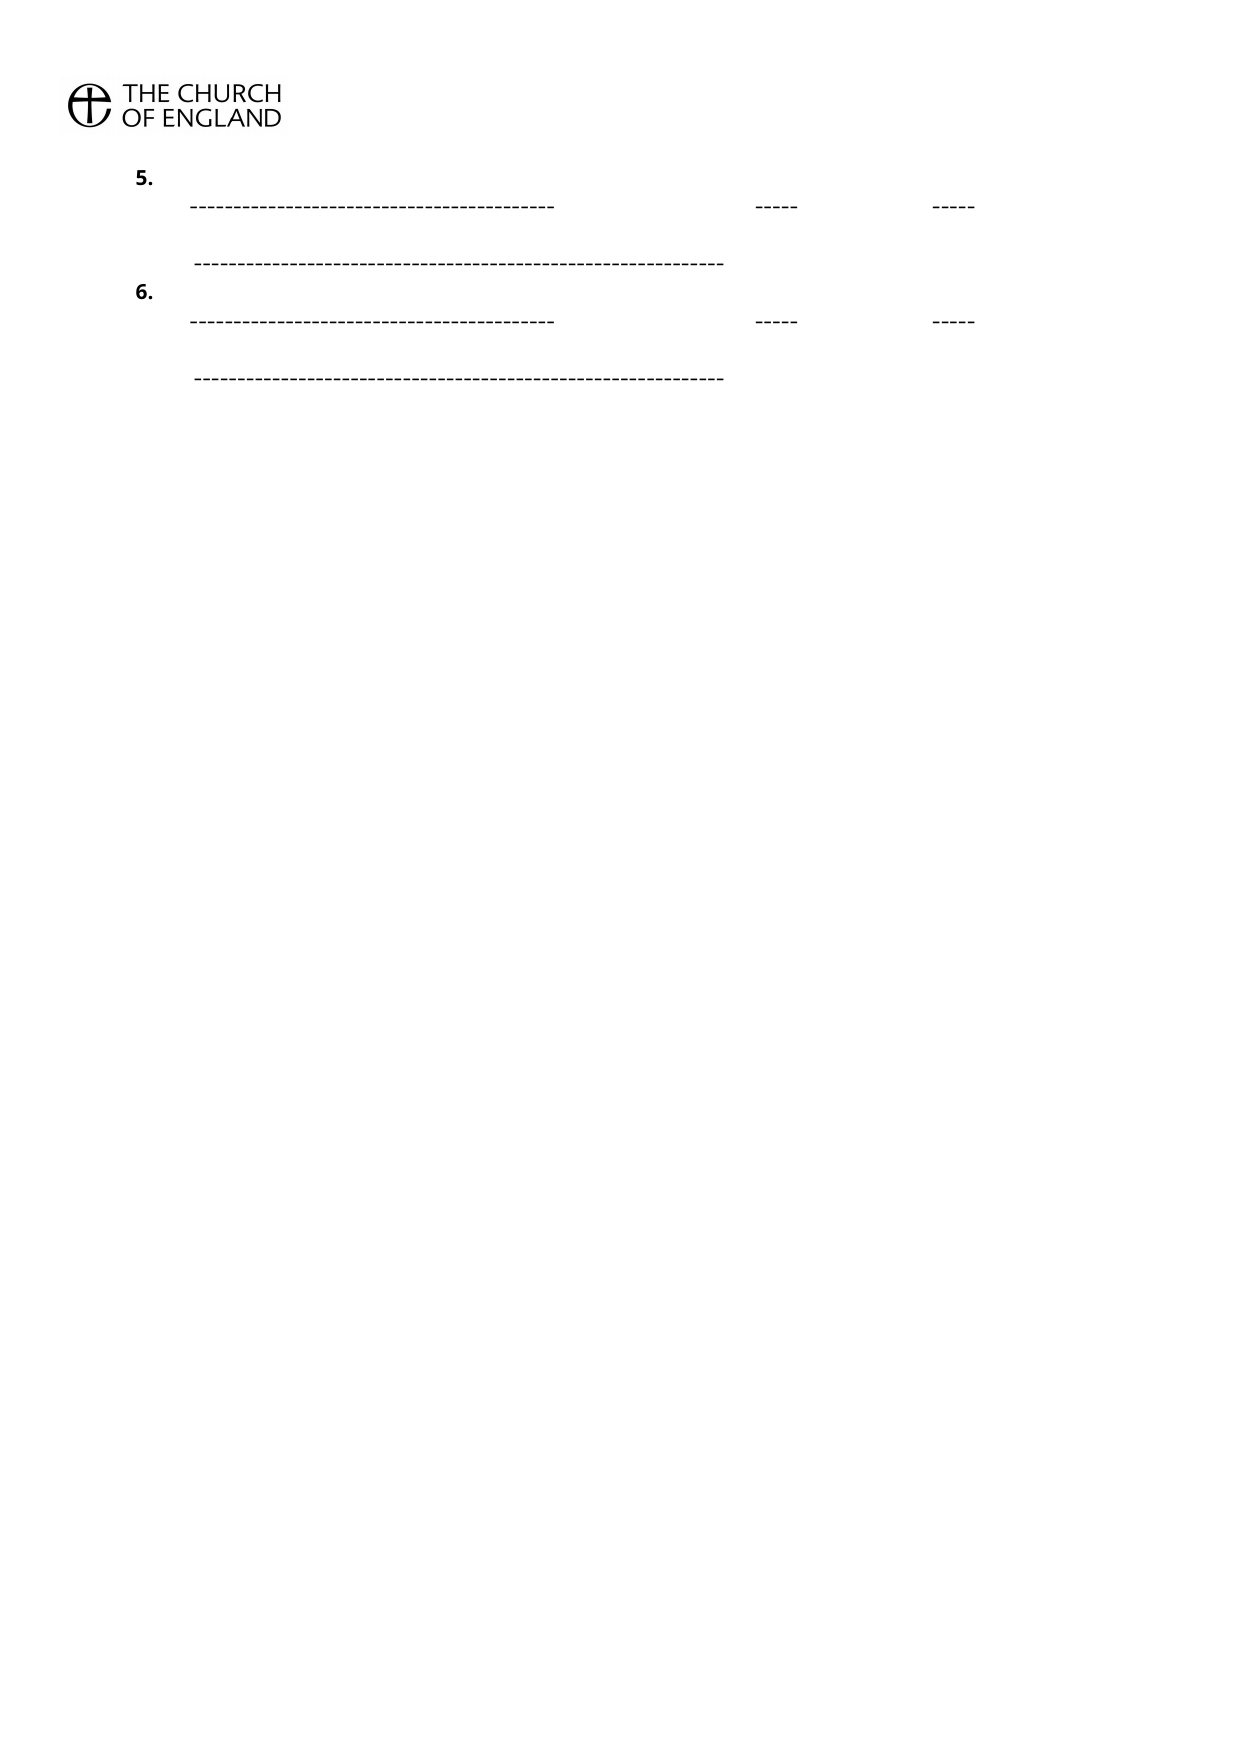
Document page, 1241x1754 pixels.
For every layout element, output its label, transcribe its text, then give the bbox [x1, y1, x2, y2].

text ------------------------------------------ ----- ----- ------------------------------------------------------------- [133, 192, 1240, 277]
picture [60, 75, 289, 135]
text ------------------------------------------ ----- ----- ------------------------------------------------------------- [133, 306, 1240, 391]
